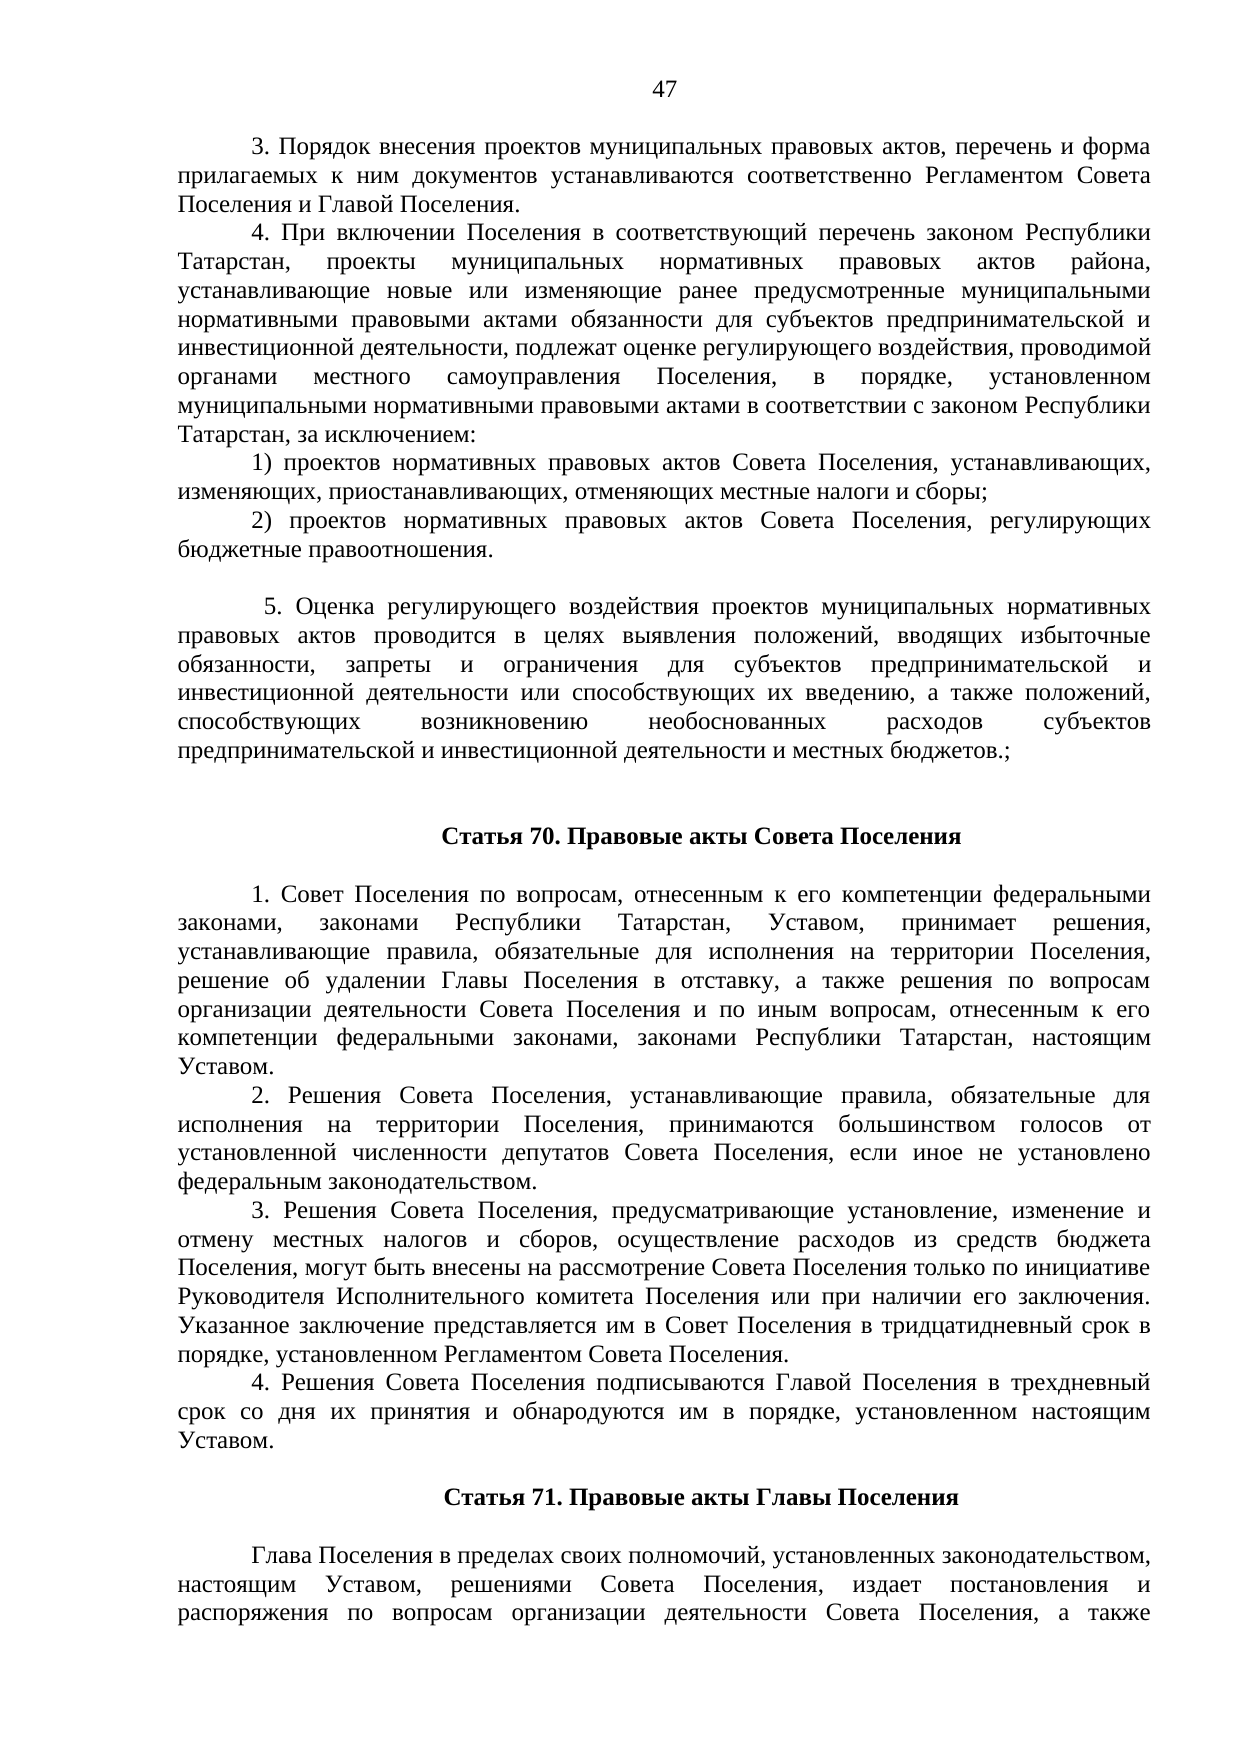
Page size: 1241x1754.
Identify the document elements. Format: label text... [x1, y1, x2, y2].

text 1) проектов нормативных правовых актов Совета Поселения, устанавливающих, изменяющих, приостанавливающих, отменяющих местные налоги и сборы; [177, 447, 1152, 505]
text 5. Оценка регулирующего воздействия проектов муниципальных нормативных правовых актов проводится в целях выявления положений, вводящих избыточные обязанности, запреты и ограничения для субъектов предпринимательской и инвестиционной деятельности или способствующих их введению, а также положений, способствующих возникновению необоснованных расходов субъектов предпринимательской и инвестиционной деятельности и местных бюджетов.; [177, 591, 1152, 764]
text Статья 71. Правовые акты Главы Поселения [177, 1482, 1152, 1511]
text 4. Решения Совета Поселения подписываются Главой Поселения в трехдневный срок со дня их принятия и обнародуются им в порядке, установленном настоящим Уставом. [177, 1367, 1152, 1454]
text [177, 1540, 1152, 1626]
text Статья 70. Правовые акты Совета Поселения [177, 821, 1152, 850]
text 1. Совет Поселения по вопросам, отнесенным к его компетенции федеральными законами, законами Республики Татарстан, Уставом, принимает решения, устанавливающие правила, обязательные для исполнения на территории Поселения, решение об удалении Главы Поселения в отставку, а также решения по вопросам организации деятельности Совета Поселения и по иным вопросам, отнесенным к его компетенции федеральными законами, законами Республики Татарстан, настоящим Уставом. [177, 879, 1152, 1080]
text 3. Решения Совета Поселения, предусматривающие установление, изменение и отмену местных налогов и сборов, осуществление расходов из средств бюджета Поселения, могут быть внесены на рассмотрение Совета Поселения только по инициативе Руководителя Исполнительного комитета Поселения или при наличии его заключения. Указанное заключение представляется им в Совет Поселения в тридцатидневный срок в порядке, установленном Регламентом Совета Поселения. [177, 1195, 1152, 1367]
text 2) проектов нормативных правовых актов Совета Поселения, регулирующих бюджетные правоотношения. [177, 505, 1152, 562]
text 4. При включении Поселения в соответствующий перечень законом Республики Татарстан, проекты муниципальных нормативных правовых актов района, устанавливающие новые или изменяющие ранее предусмотренные муниципальными нормативными правовыми актами обязанности для субъектов предпринимательской и инвестиционной деятельности, подлежат оценке регулирующего воздействия, проводимой органами местного самоуправления Поселения, в порядке, установленном муниципальными нормативными правовыми актами в соответствии с законом Республики Татарстан, за исключением: [177, 217, 1152, 447]
text 3. Порядок внесения проектов муниципальных правовых актов, перечень и форма прилагаемых к ним документов устанавливаются соответственно Регламентом Совета Поселения и Главой Поселения. [177, 131, 1152, 217]
text 2. Решения Совета Поселения, устанавливающие правила, обязательные для исполнения на территории Поселения, принимаются большинством голосов от установленной численности депутатов Совета Поселения, если иное не установлено федеральным законодательством. [177, 1080, 1152, 1195]
